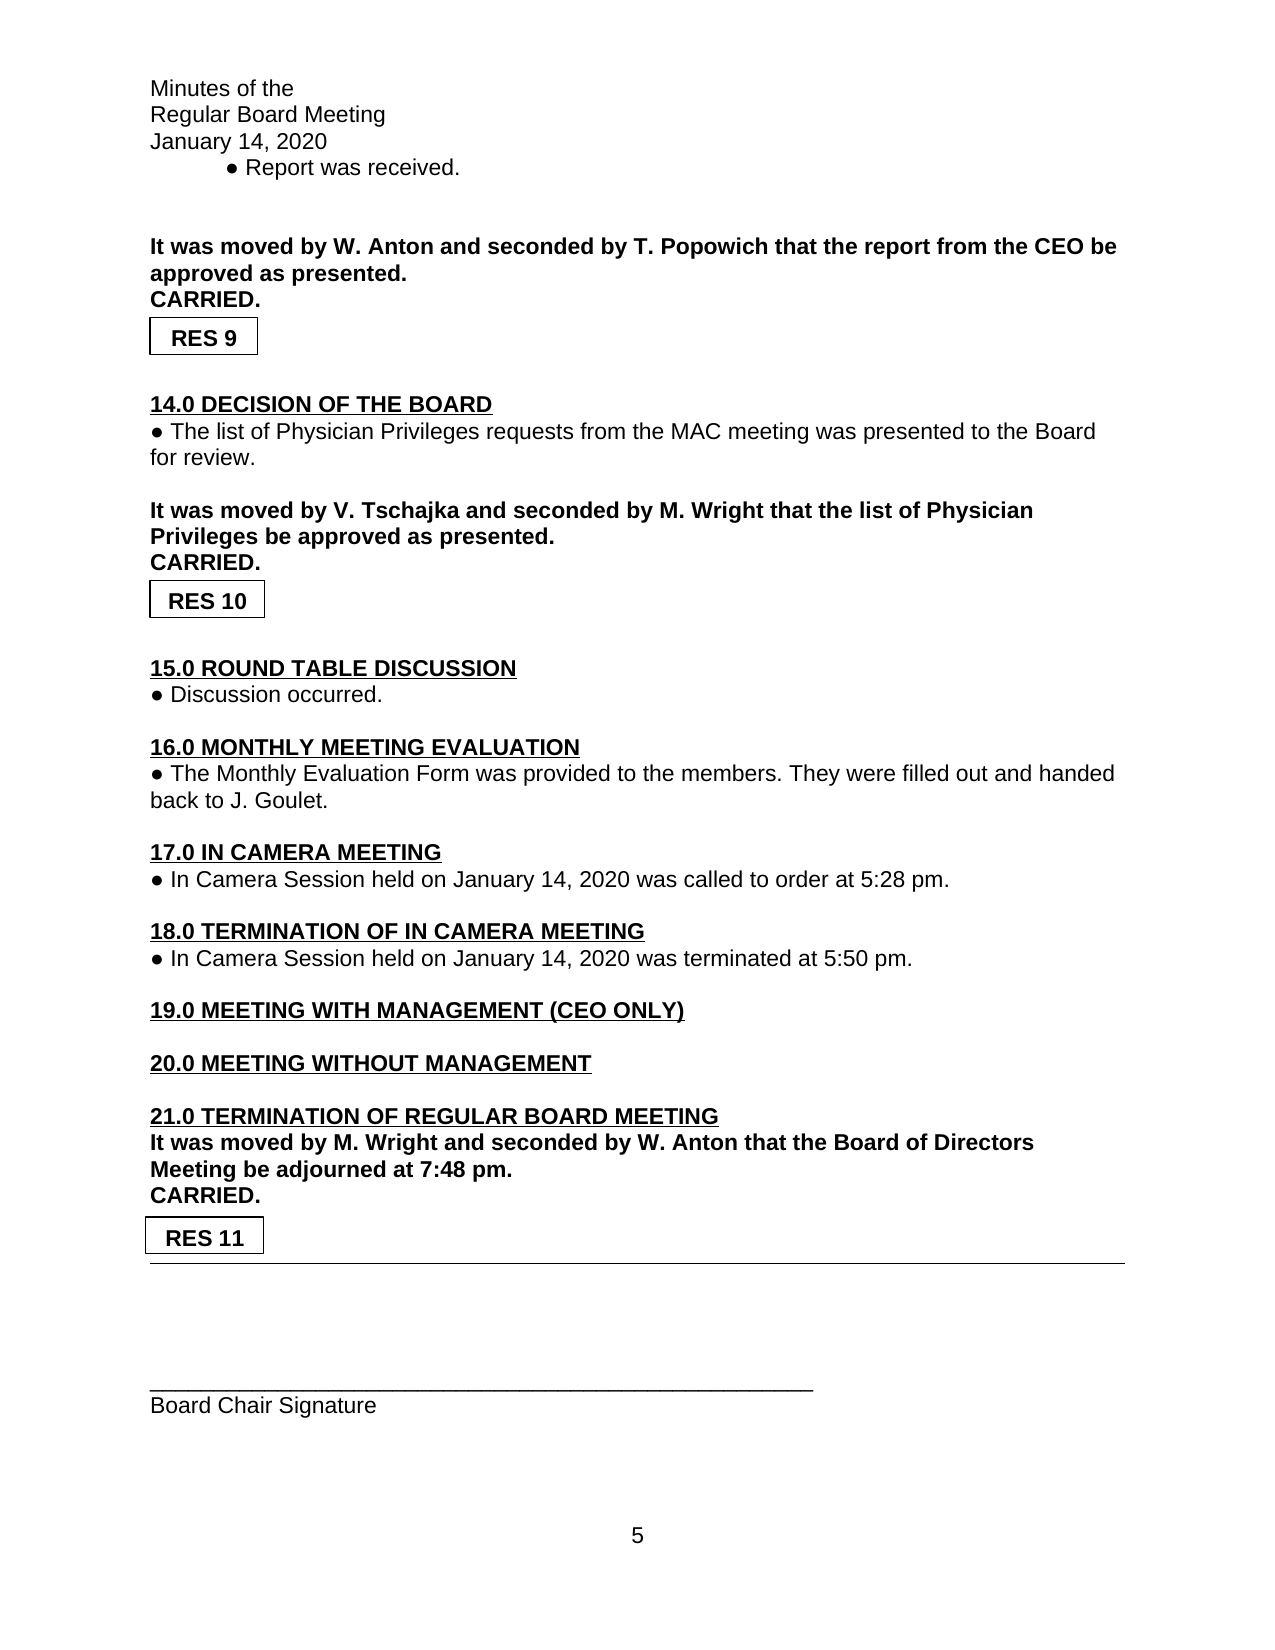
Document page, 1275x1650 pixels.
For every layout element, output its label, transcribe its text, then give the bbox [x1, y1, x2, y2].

text ● In Camera Session held on January 14, 2020 was called to order at 5:28 pm. [150, 866, 1125, 892]
text 19.0 MEETING WITH MANAGEMENT (CEO ONLY) [150, 997, 1125, 1024]
text ● The list of Physician Privileges requests from the MAC meeting was presented to the Board for review. [150, 418, 1125, 470]
text 15.0 ROUND TABLE DISCUSSION [150, 655, 1125, 681]
text Board Chair Signature [150, 1392, 1125, 1419]
text CARRIED. [150, 286, 1125, 312]
text ● Discussion occurred. [150, 681, 1125, 707]
text It was moved by M. Wright and seconded by W. Anton that the Board of Directors Meeting be adjourned at 7:48 pm. [150, 1129, 1125, 1182]
text It was moved by W. Anton and seconded by T. Popowich that the report from the CEO be approved as presented. [150, 233, 1125, 286]
text CARRIED. [150, 1182, 1125, 1208]
text 20.0 MEETING WITHOUT MANAGEMENT [150, 1050, 1125, 1076]
text ____________________________________________________ [150, 1366, 1125, 1392]
text ● Report was received. [150, 154, 1125, 180]
text 18.0 TERMINATION OF IN CAMERA MEETING [150, 918, 1125, 945]
text ● The Monthly Evaluation Form was provided to the members. They were filled out and handed back to J. Goulet. [150, 760, 1125, 813]
text 21.0 TERMINATION OF REGULAR BOARD MEETING [150, 1103, 1125, 1129]
text 17.0 IN CAMERA MEETING [150, 839, 1125, 866]
text CARRIED. [150, 549, 1125, 576]
text 16.0 MONTHLY MEETING EVALUATION [150, 734, 1125, 760]
text 14.0 DECISION OF THE BOARD [150, 391, 1125, 418]
text It was moved by V. Tschajka and seconded by M. Wright that the list of Physician Privileges be approved as presented. [150, 497, 1125, 549]
text ● In Camera Session held on January 14, 2020 was terminated at 5:50 pm. [150, 945, 1125, 971]
